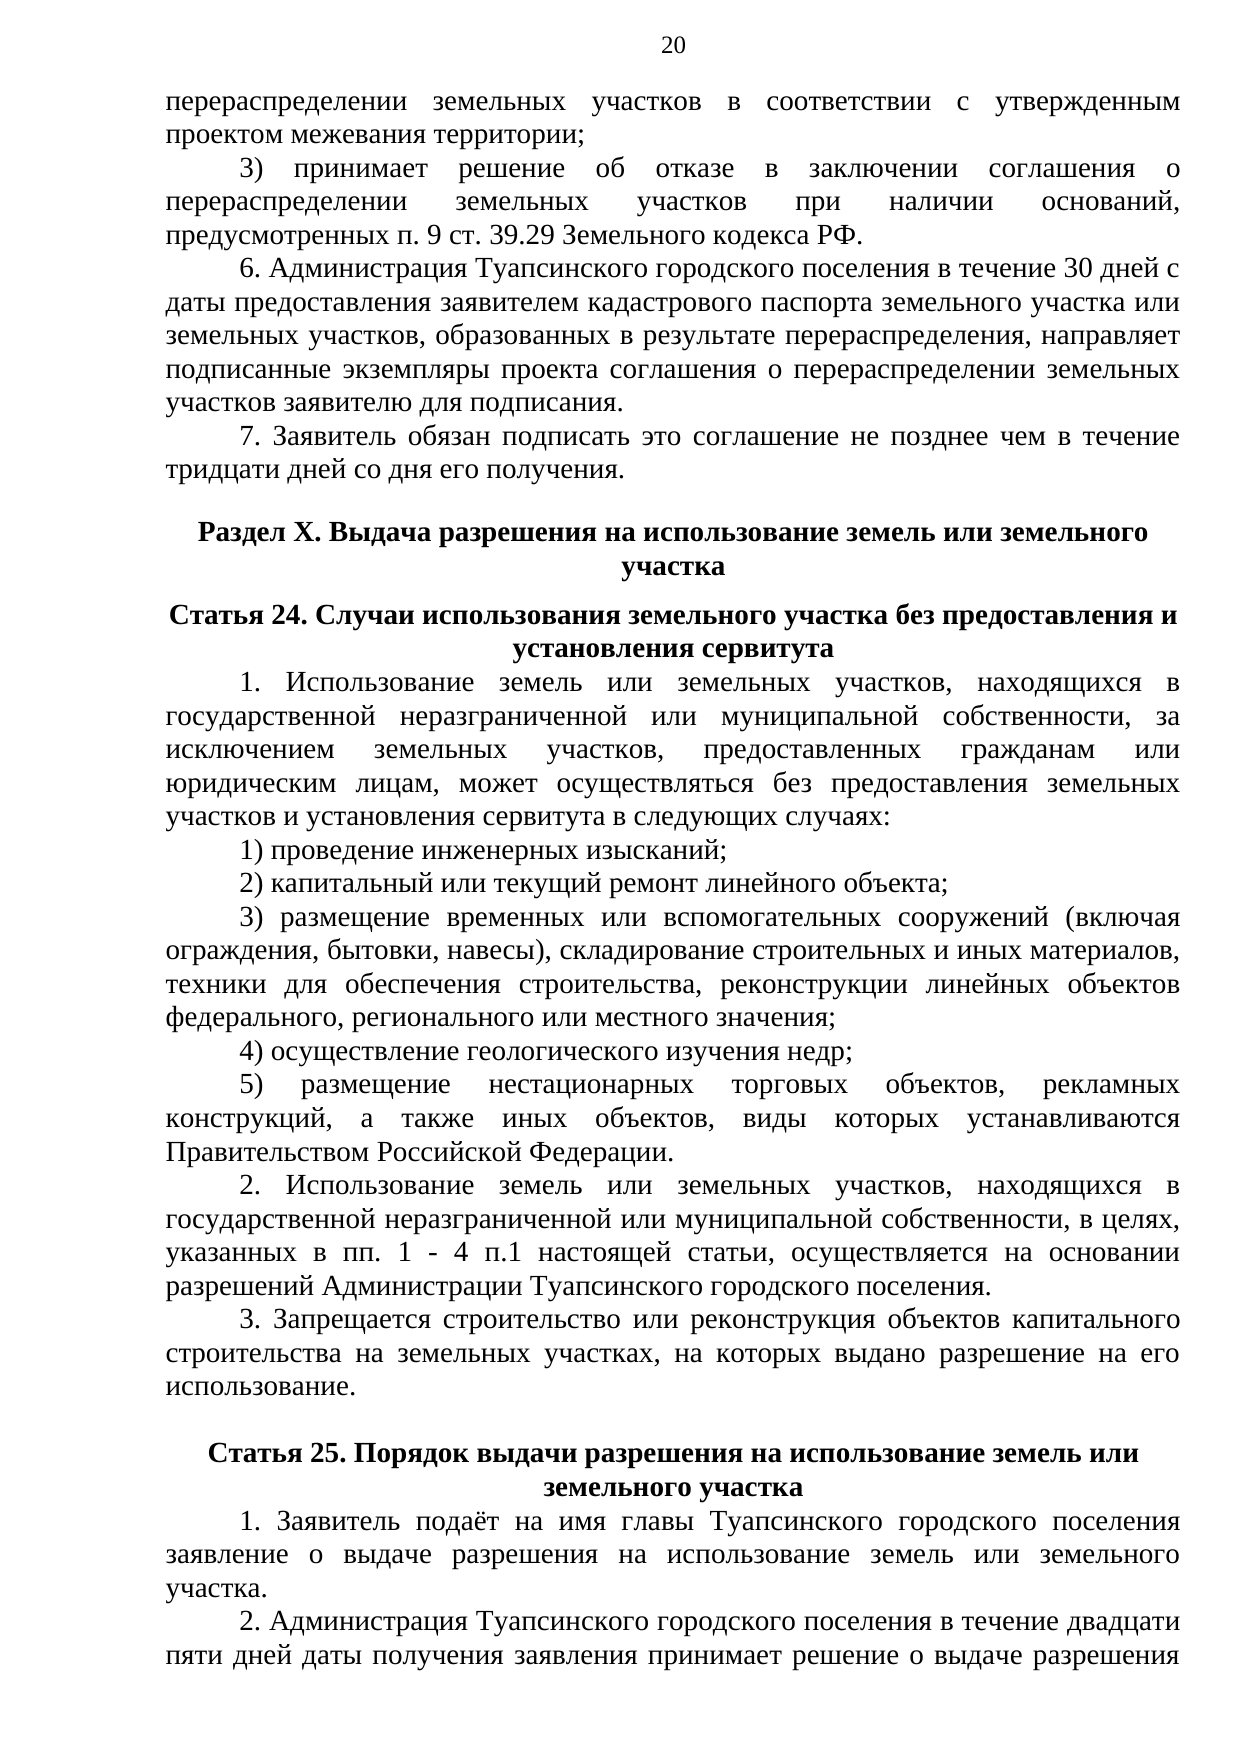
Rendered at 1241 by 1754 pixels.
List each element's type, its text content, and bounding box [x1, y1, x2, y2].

text 2. Использование земель или земельных участков, находящихся в государственной неразграниченной или муниципальной собственности, в целях, указанных в пп. 1 - 4 п.1 настоящей статьи, осуществляется на основании разрешений Администрации Туапсинского городского поселения. [165, 1167, 1181, 1301]
text 2) капитальный или текущий ремонт линейного объекта; [165, 865, 1181, 899]
text 6. Администрация Туапсинского городского поселения в течение 30 дней с даты предоставления заявителем кадастрового паспорта земельного участка или земельных участков, образованных в результате перераспределения, направляет подписанные экземпляры проекта соглашения о перераспределении земельных участков заявителю для подписания. [165, 250, 1181, 418]
text Статья 24. Случаи использования земельного участка без предоставления и установления сервитута [165, 597, 1181, 664]
text 3) размещение временных или вспомогательных сооружений (включая ограждения, бытовки, навесы), складирование строительных и иных материалов, техники для обеспечения строительства, реконструкции линейных объектов федерального, регионального или местного значения; [165, 899, 1181, 1033]
text 3) принимает решение об отказе в заключении соглашения о перераспределении земельных участков при наличии оснований, предусмотренных п. 9 ст. 39.29 Земельного кодекса РФ. [165, 150, 1181, 250]
text 1) проведение инженерных изысканий; [165, 832, 1181, 865]
text 1. Использование земель или земельных участков, находящихся в государственной неразграниченной или муниципальной собственности, за исключением земельных участков, предоставленных гражданам или юридическим лицам, может осуществляться без предоставления земельных участков и установления сервитута в следующих случаях: [165, 664, 1181, 832]
text 5) размещение нестационарных торговых объектов, рекламных конструкций, а также иных объектов, виды которых устанавливаются Правительством Российской Федерации. [165, 1067, 1181, 1167]
text Статья 25. Порядок выдачи разрешения на использование земель или земельного участка [165, 1436, 1181, 1503]
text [165, 1603, 1181, 1670]
text 4) осуществление геологического изучения недр; [165, 1033, 1181, 1067]
text 1. Заявитель подаёт на имя главы Туапсинского городского поселения заявление о выдаче разрешения на использование земель или земельного участка. [165, 1503, 1181, 1603]
text Раздел X. Выдача разрешения на использование земель или земельного участка [165, 514, 1181, 581]
text 7. Заявитель обязан подписать это соглашение не позднее чем в течение тридцати дней со дня его получения. [165, 418, 1181, 485]
text 3. Запрещается строительство или реконструкция объектов капитального строительства на земельных участках, на которых выдано разрешение на его использование. [165, 1301, 1181, 1402]
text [165, 83, 1181, 150]
